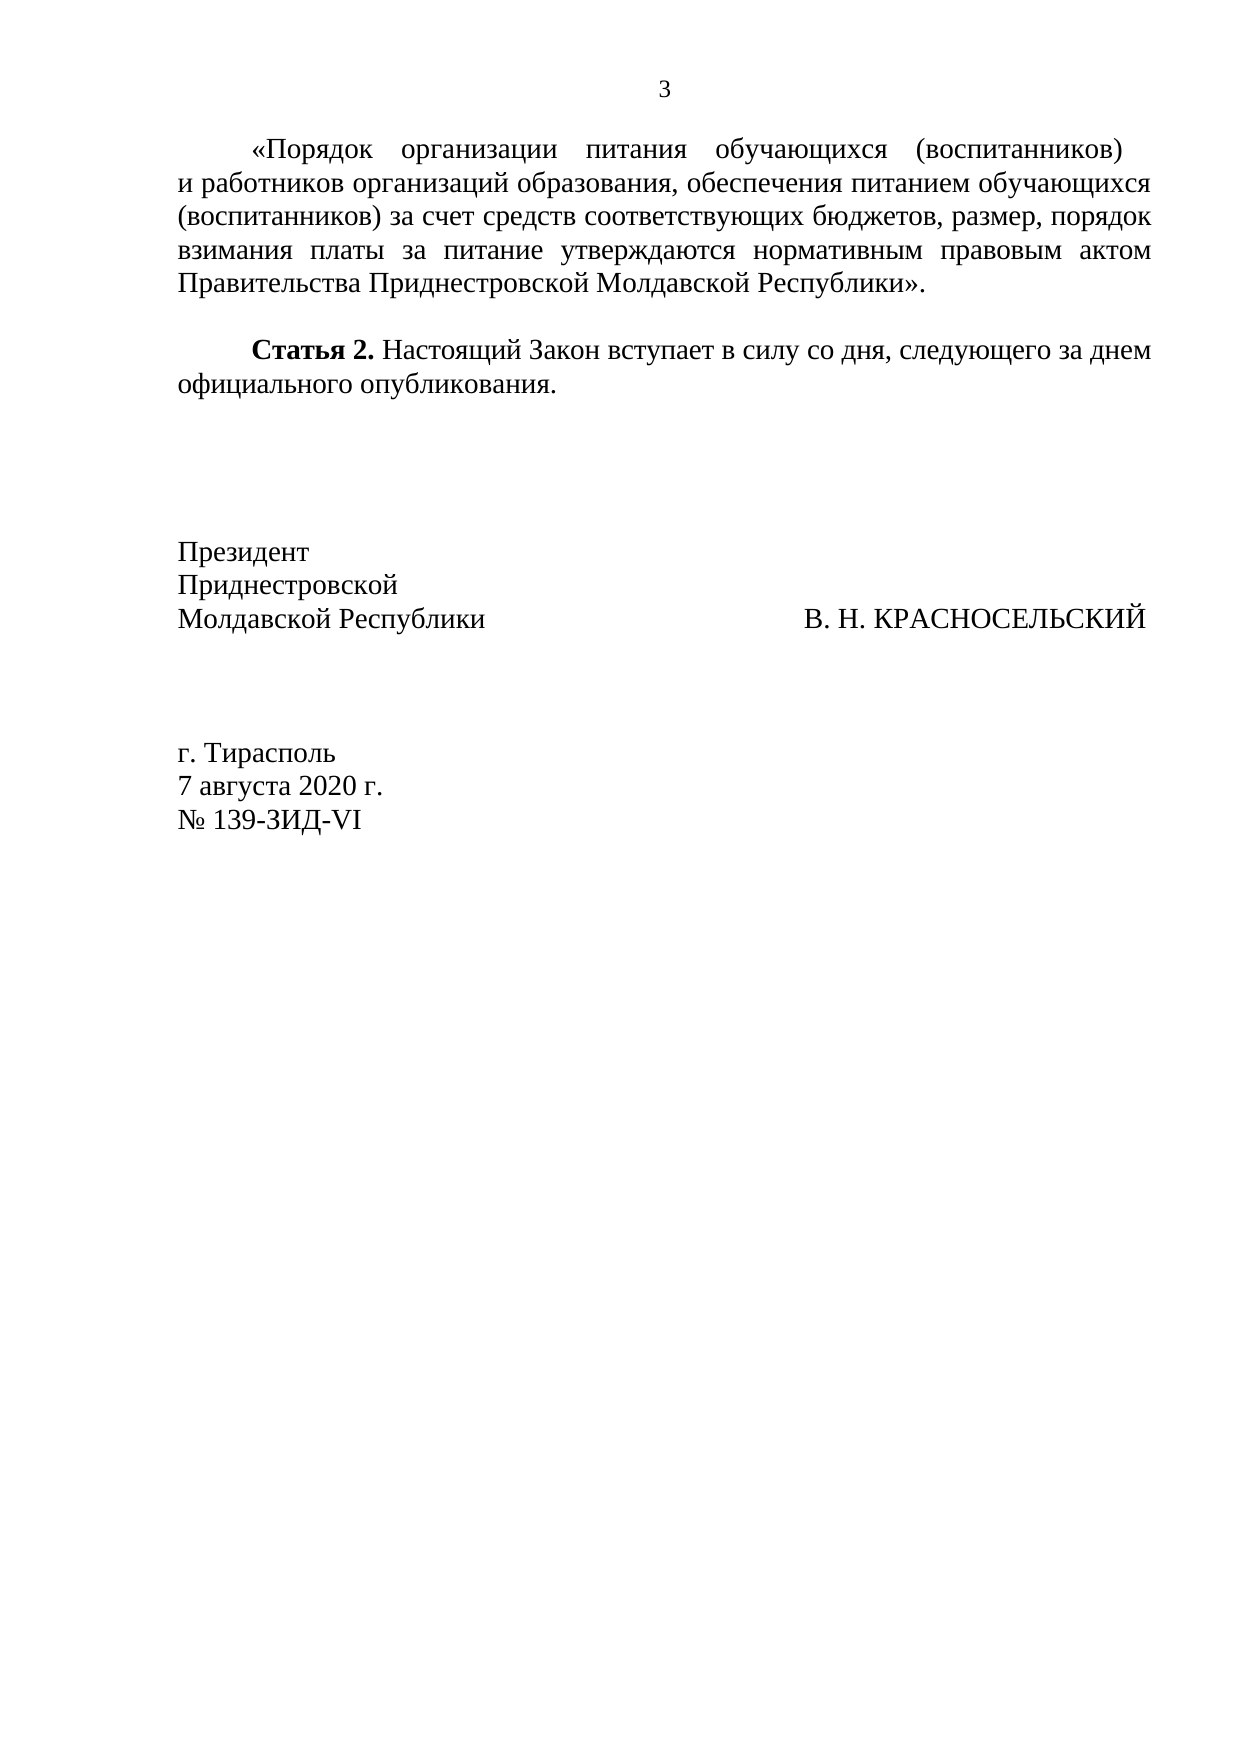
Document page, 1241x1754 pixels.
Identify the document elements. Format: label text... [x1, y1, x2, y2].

text Приднестровской [177, 567, 1152, 601]
text «Порядок организации питания обучающихся (воспитанников) и работников организаций образования, обеспечения питанием обучающихся (воспитанников) за счет средств соответствующих бюджетов, размер, порядок взимания платы за питание утверждаются нормативным правовым актом Правительства Приднестровской Молдавской Республики». [177, 131, 1152, 299]
text Статья 2. Настоящий Закон вступает в силу со дня, следующего за днем официального опубликования. [177, 332, 1152, 399]
text Президент [177, 534, 1152, 567]
text № 139-ЗИД-VI [177, 802, 1152, 836]
text 7 августа 2020 г. [177, 768, 1152, 802]
text г. Тирасполь [177, 735, 1152, 768]
text Молдавской Республики В. Н. КРАСНОСЕЛЬСКИЙ [177, 601, 1152, 634]
